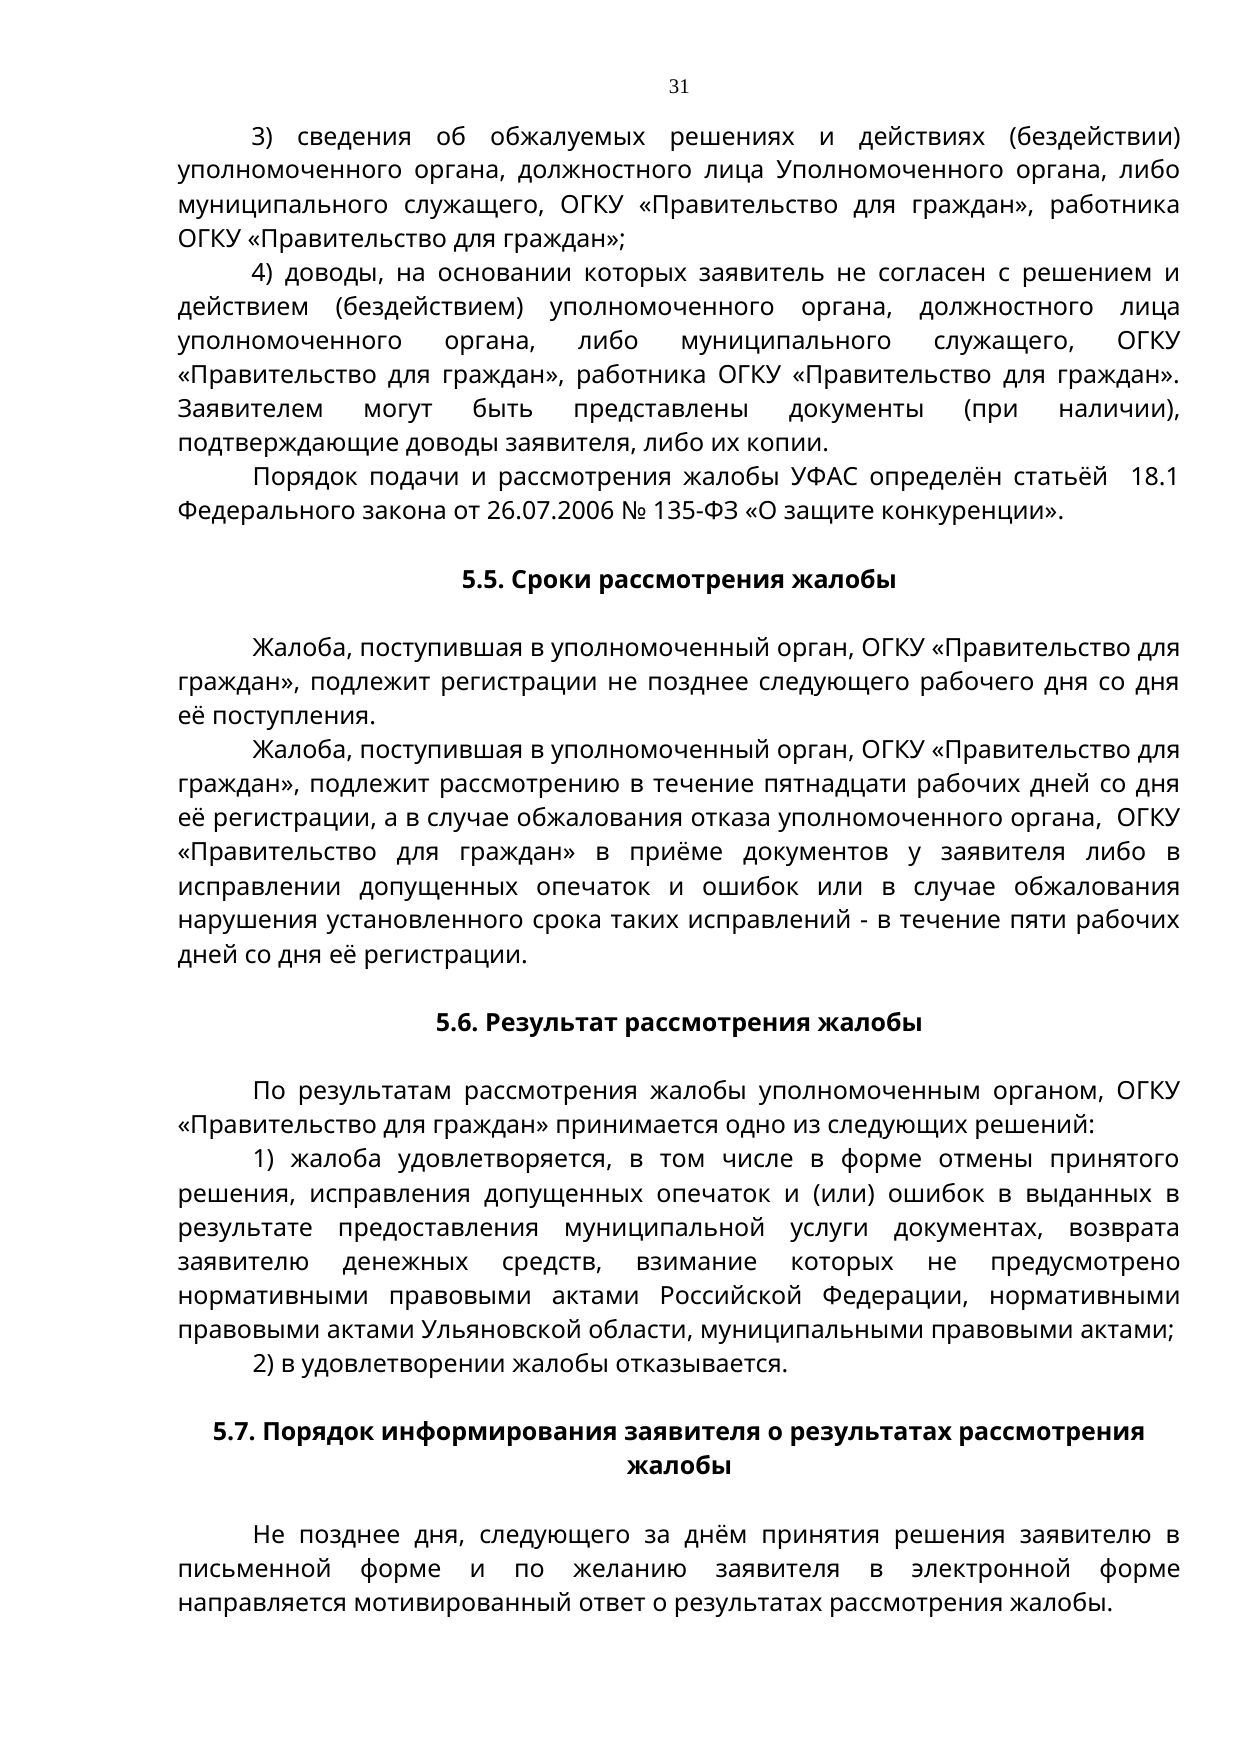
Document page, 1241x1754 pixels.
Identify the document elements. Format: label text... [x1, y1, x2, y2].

text 5.6. Результат рассмотрения жалобы [177, 1004, 1181, 1039]
text 5.5. Сроки рассмотрения жалобы [177, 561, 1181, 595]
text Жалоба, поступившая в уполномоченный орган, ОГКУ «Правительство для граждан», подлежит регистрации не позднее следующего рабочего дня со дня её поступления. [177, 629, 1181, 732]
text По результатам рассмотрения жалобы уполномоченным органом, ОГКУ «Правительство для граждан» принимается одно из следующих решений: [177, 1073, 1181, 1141]
text Жалоба, поступившая в уполномоченный орган, ОГКУ «Правительство для граждан», подлежит рассмотрению в течение пятнадцати рабочих дней со дня её регистрации, а в случае обжалования отказа уполномоченного органа, ОГКУ «Правительство для граждан» в приёме документов у заявителя либо в исправлении допущенных опечаток и ошибок или в случае обжалования нарушения установленного срока таких исправлений - в течение пяти рабочих дней со дня её регистрации. [177, 732, 1181, 970]
text 2) в удовлетворении жалобы отказывается. [177, 1346, 1181, 1380]
text 1) жалоба удовлетворяется, в том числе в форме отмены принятого решения, исправления допущенных опечаток и (или) ошибок в выданных в результате предоставления муниципальной услуги документах, возврата заявителю денежных средств, взимание которых не предусмотрено нормативными правовыми актами Российской Федерации, нормативными правовыми актами Ульяновской области, муниципальными правовыми актами; [177, 1141, 1181, 1346]
text 3) сведения об обжалуемых решениях и действиях (бездействии) уполномоченного органа, должностного лица Уполномоченного органа, либо муниципального служащего, ОГКУ «Правительство для граждан», работника ОГКУ «Правительство для граждан»; [177, 118, 1181, 254]
text Не позднее дня, следующего за днём принятия решения заявителю в письменной форме и по желанию заявителя в электронной форме направляется мотивированный ответ о результатах рассмотрения жалобы. [177, 1516, 1181, 1618]
text 4) доводы, на основании которых заявитель не согласен с решением и действием (бездействием) уполномоченного органа, должностного лица уполномоченного органа, либо муниципального служащего, ОГКУ «Правительство для граждан», работника ОГКУ «Правительство для граждан». Заявителем могут быть представлены документы (при наличии), подтверждающие доводы заявителя, либо их копии. [177, 254, 1181, 459]
text Порядок подачи и рассмотрения жалобы УФАС определён статьёй 18.1 Федерального закона от 26.07.2006 № 135-ФЗ «О защите конкуренции». [177, 459, 1181, 527]
text 5.7. Порядок информирования заявителя о результатах рассмотрения жалобы [177, 1414, 1181, 1482]
